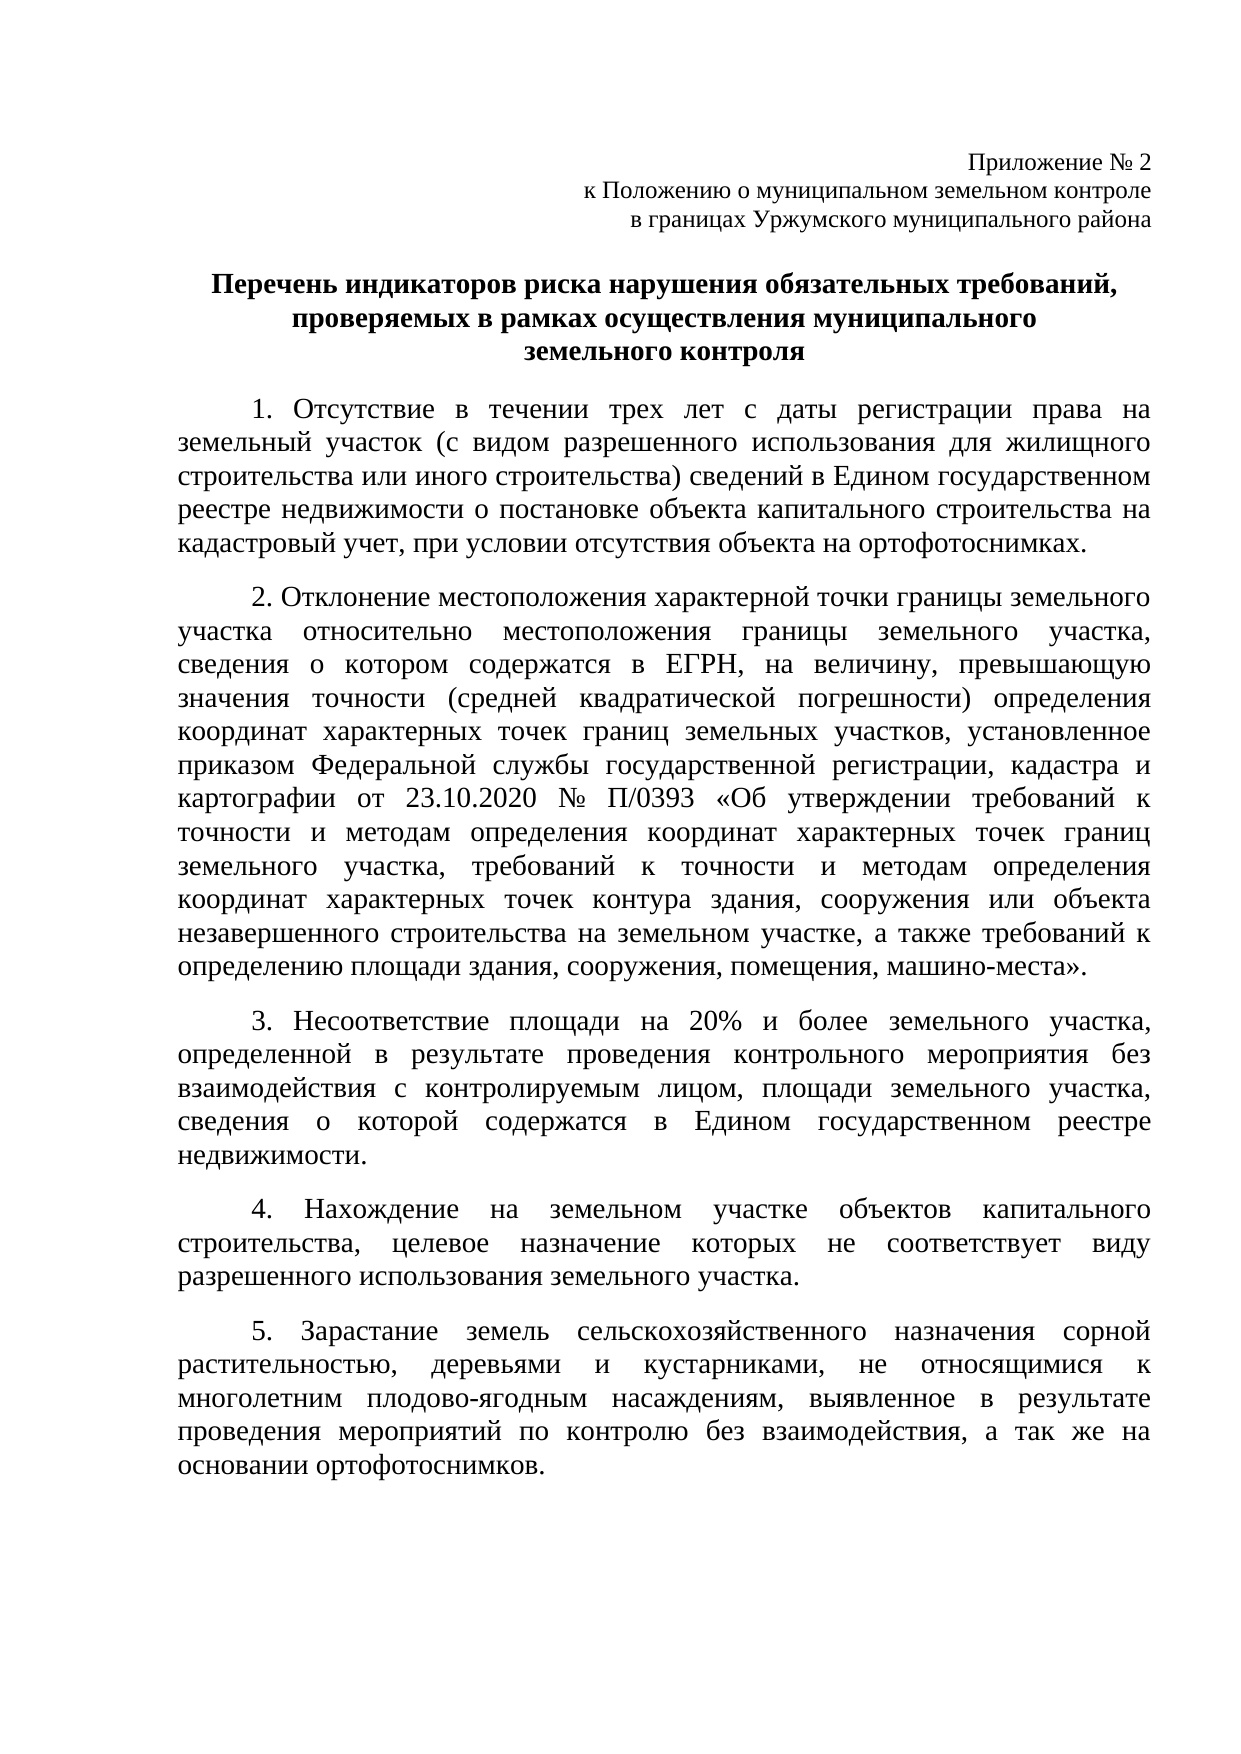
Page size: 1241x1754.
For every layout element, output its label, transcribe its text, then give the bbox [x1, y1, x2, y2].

title земельного контроля [177, 333, 1152, 367]
text к Положению о муниципальном земельном контроле [177, 176, 1152, 204]
text 4. Нахождение на земельном участке объектов капитального строительства, целевое назначение которых не соответствует виду разрешенного использования земельного участка. [177, 1191, 1152, 1292]
text 3. Несоответствие площади на 20% и более земельного участка, определенной в результате проведения контрольного мероприятия без взаимодействия с контролируемым лицом, площади земельного участка, сведения о которой содержатся в Едином государственном реестре недвижимости. [177, 1003, 1152, 1170]
text Приложение № 2 [177, 147, 1152, 176]
text 1. Отсутствие в течении трех лет с даты регистрации права на земельный участок (с видом разрешенного использования для жилищного строительства или иного строительства) сведений в Едином государственном реестре недвижимости о постановке объекта капитального строительства на кадастровый учет, при условии отсутствия объекта на ортофотоснимках. [177, 391, 1152, 558]
text 5. Зарастание земель сельскохозяйственного назначения сорной растительностью, деревьями и кустарниками, не относящимися к многолетним плодово-ягодным насаждениям, выявленное в результате проведения мероприятий по контролю без взаимодействия, а так же на основании ортофотоснимков. [177, 1313, 1152, 1480]
title Перечень индикаторов риска нарушения обязательных требований, проверяемых в рамках осуществления муниципального [177, 266, 1152, 333]
text в границах Уржумского муниципального района [177, 204, 1152, 233]
text 2. Отклонение местоположения характерной точки границы земельного участка относительно местоположения границы земельного участка, сведения о котором содержатся в ЕГРН, на величину, превышающую значения точности (средней квадратической погрешности) определения координат характерных точек границ земельных участков, установленное приказом Федеральной службы государственной регистрации, кадастра и картографии от 23.10.2020 № П/0393 «Об утверждении требований к точности и методам определения координат характерных точек границ земельного участка, требований к точности и методам определения координат характерных точек контура здания, сооружения или объекта незавершенного строительства на земельном участке, а также требований к определению площади здания, сооружения, помещения, машино-места». [177, 579, 1152, 982]
